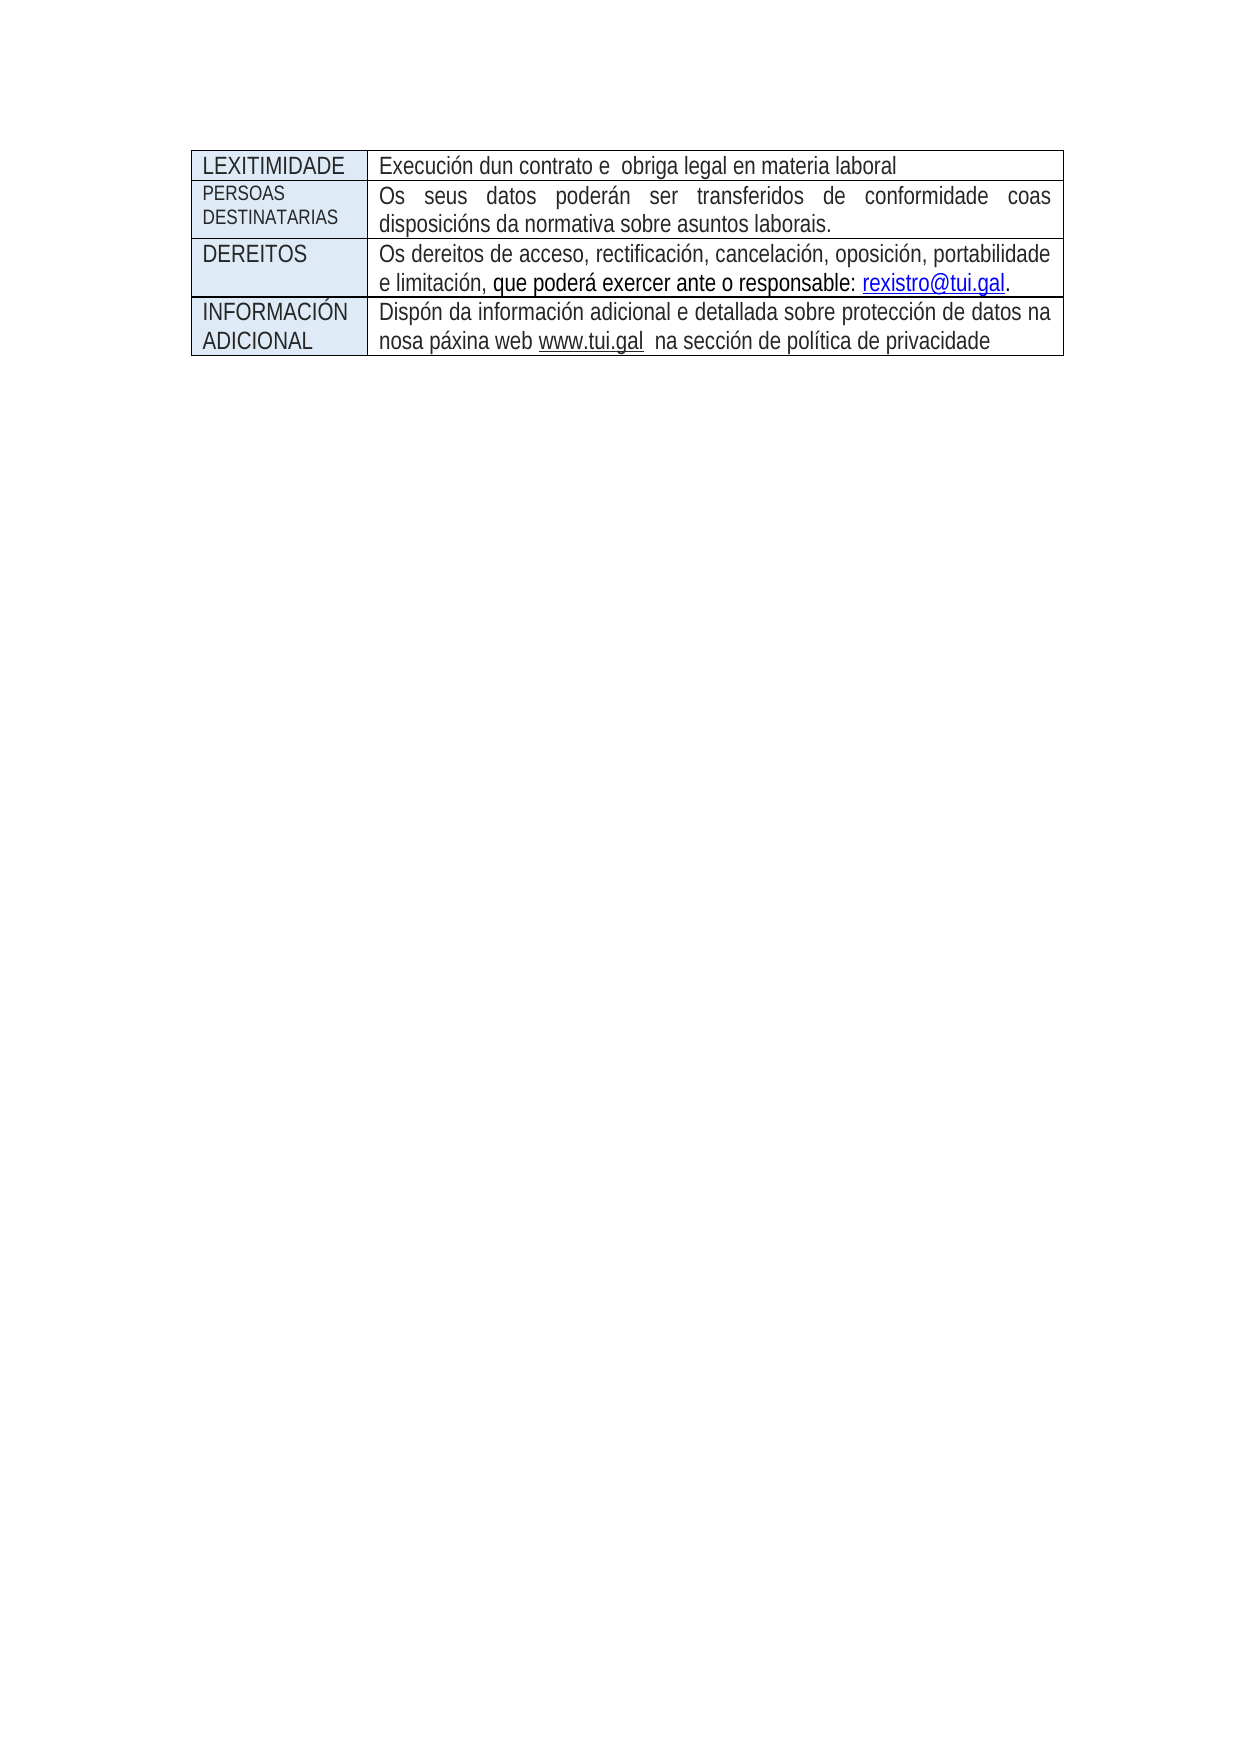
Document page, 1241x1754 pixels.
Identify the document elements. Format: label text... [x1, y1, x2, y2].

table_cell Execución dun contrato e obriga legal en materia laboral [368, 151, 1063, 180]
table_cell Dispón da información adicional e detallada sobre protección de datos na nosa páxina web www.tui.gal na sección de política de privacidade [368, 298, 1063, 355]
table_cell DEREITOS [192, 239, 367, 296]
table_cell PERSOAS DESTINATARIAS [192, 181, 367, 238]
table_cell LEXITIMIDADE [192, 151, 367, 180]
table_cell Os dereitos de acceso, rectificación, cancelación, oposición, portabilidade e limitación, que poderá exercer ante o responsable: rexistro@tui.gal. [368, 239, 1063, 296]
table_cell Os seus datos poderán ser transferidos de conformidade coas disposicións da normativa sobre asuntos laborais. [368, 181, 1063, 238]
table_cell INFORMACIÓN ADICIONAL [192, 298, 367, 355]
